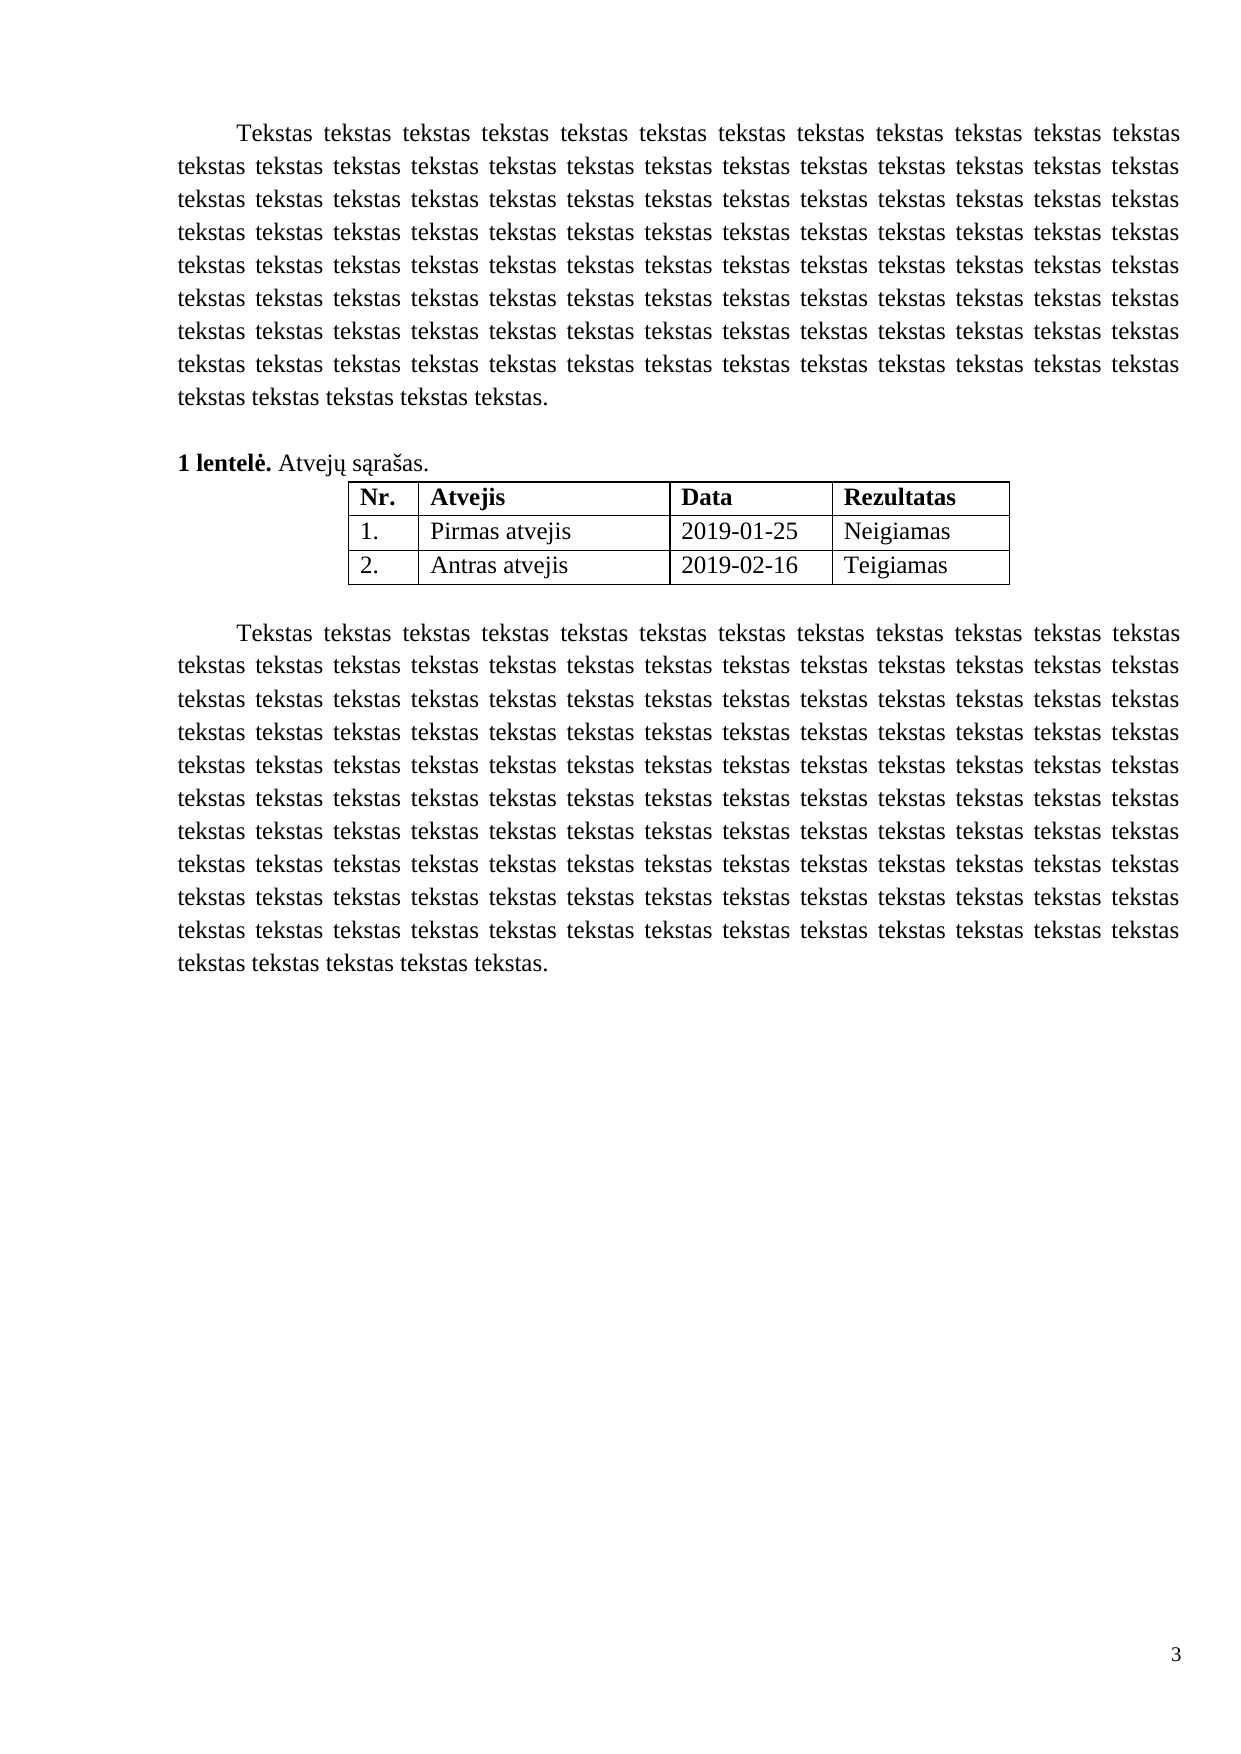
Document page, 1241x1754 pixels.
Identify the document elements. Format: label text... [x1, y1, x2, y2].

text Tekstas tekstas tekstas tekstas tekstas tekstas tekstas tekstas tekstas tekstas tekstas tekstas tekstas tekstas tekstas tekstas tekstas tekstas tekstas tekstas tekstas tekstas tekstas tekstas tekstas tekstas tekstas tekstas tekstas tekstas tekstas tekstas tekstas tekstas tekstas tekstas tekstas tekstas tekstas tekstas tekstas tekstas tekstas tekstas tekstas tekstas tekstas tekstas tekstas tekstas tekstas tekstas tekstas tekstas tekstas tekstas tekstas tekstas tekstas tekstas tekstas tekstas tekstas tekstas tekstas tekstas tekstas tekstas tekstas tekstas tekstas tekstas tekstas tekstas tekstas tekstas tekstas tekstas tekstas tekstas tekstas tekstas tekstas tekstas tekstas tekstas tekstas tekstas tekstas tekstas tekstas tekstas tekstas tekstas tekstas tekstas tekstas tekstas tekstas tekstas tekstas tekstas tekstas tekstas tekstas tekstas tekstas tekstas tekstas tekstas tekstas tekstas tekstas tekstas tekstas tekstas tekstas tekstas tekstas tekstas tekstas tekstas tekstas tekstas tekstas tekstas tekstas tekstas tekstas tekstas tekstas tekstas tekstas tekstas. [177, 618, 1181, 977]
table_header Atvejis [419, 483, 669, 515]
table_header Rezultatas [833, 483, 1009, 515]
text Tekstas tekstas tekstas tekstas tekstas tekstas tekstas tekstas tekstas tekstas tekstas tekstas tekstas tekstas tekstas tekstas tekstas tekstas tekstas tekstas tekstas tekstas tekstas tekstas tekstas tekstas tekstas tekstas tekstas tekstas tekstas tekstas tekstas tekstas tekstas tekstas tekstas tekstas tekstas tekstas tekstas tekstas tekstas tekstas tekstas tekstas tekstas tekstas tekstas tekstas tekstas tekstas tekstas tekstas tekstas tekstas tekstas tekstas tekstas tekstas tekstas tekstas tekstas tekstas tekstas tekstas tekstas tekstas tekstas tekstas tekstas tekstas tekstas tekstas tekstas tekstas tekstas tekstas tekstas tekstas tekstas tekstas tekstas tekstas tekstas tekstas tekstas tekstas tekstas tekstas tekstas tekstas tekstas tekstas tekstas tekstas tekstas tekstas tekstas tekstas tekstas tekstas tekstas tekstas tekstas tekstas tekstas tekstas. [177, 118, 1181, 411]
table_cell 1. [349, 516, 418, 549]
table_cell Teigiamas [833, 551, 1009, 583]
table_cell Antras atvejis [419, 551, 669, 583]
table_cell Pirmas atvejis [419, 516, 669, 549]
table_header Data [671, 483, 832, 515]
table_cell 2019-02-16 [671, 551, 832, 583]
table_cell 2019-01-25 [671, 516, 832, 549]
table_cell 2. [349, 551, 418, 583]
table_cell Neigiamas [833, 516, 1009, 549]
text 1 lentelė. Atvejų sąrašas. [177, 448, 1181, 477]
table_header Nr. [349, 483, 418, 515]
